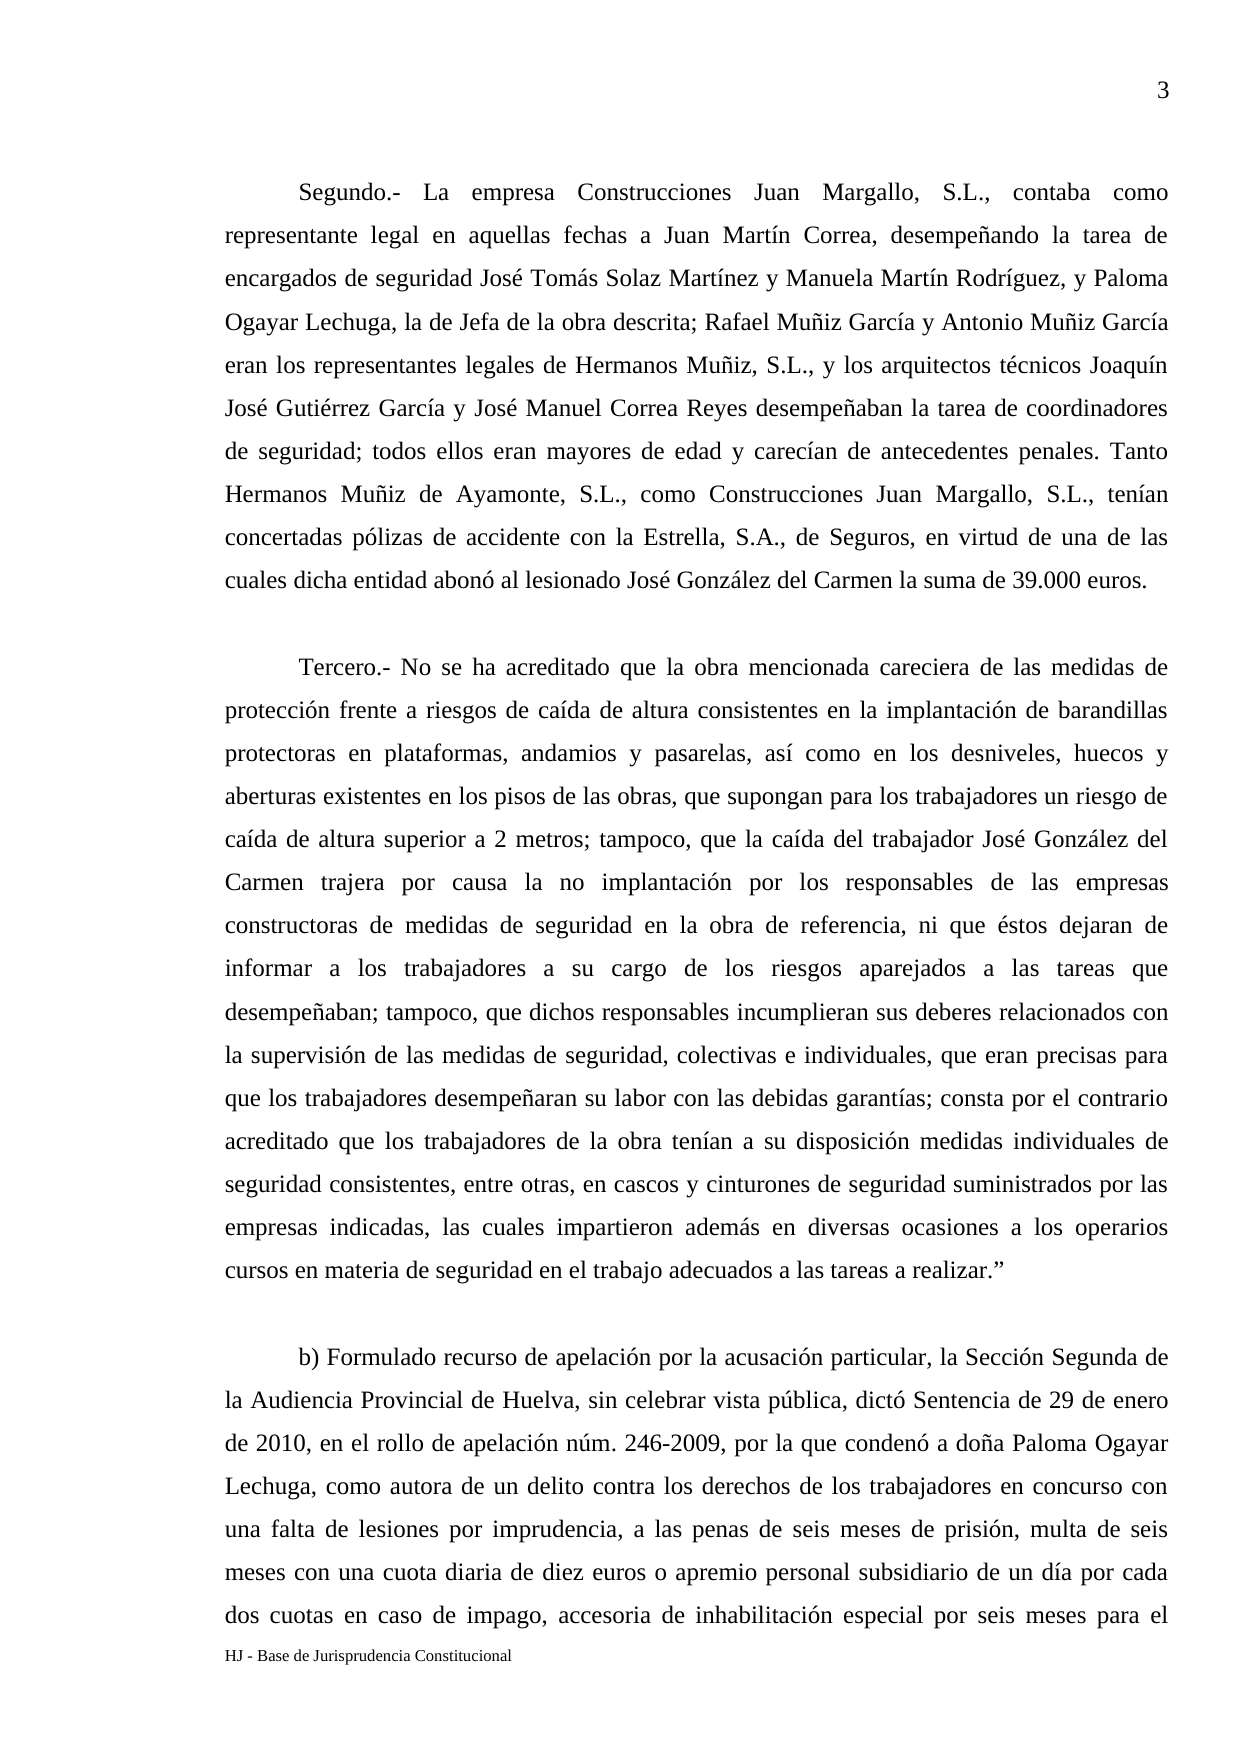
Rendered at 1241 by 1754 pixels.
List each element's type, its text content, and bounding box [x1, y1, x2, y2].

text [224, 1342, 1169, 1629]
text Tercero.- No se ha acreditado que la obra mencionada careciera de las medidas de protección frente a riesgos de caída de altura consistentes en la implantación de barandillas protectoras en plataformas, andamios y pasarelas, así como en los desniveles, huecos y aberturas existentes en los pisos de las obras, que supongan para los trabajadores un riesgo de caída de altura superior a 2 metros; tampoco, que la caída del trabajador José González del Carmen trajera por causa la no implantación por los responsables de las empresas constructoras de medidas de seguridad en la obra de referencia, ni que éstos dejaran de informar a los trabajadores a su cargo de los riesgos aparejados a las tareas que desempeñaban; tampoco, que dichos responsables incumplieran sus deberes relacionados con la supervisión de las medidas de seguridad, colectivas e individuales, que eran precisas para que los trabajadores desempeñaran su labor con las debidas garantías; consta por el contrario acreditado que los trabajadores de la obra tenían a su disposición medidas individuales de seguridad consistentes, entre otras, en cascos y cinturones de seguridad suministrados por las empresas indicadas, las cuales impartieron además en diversas ocasiones a los operarios cursos en materia de seguridad en el trabajo adecuados a las tareas a realizar.” [224, 652, 1169, 1284]
text Segundo.- La empresa Construcciones Juan Margallo, S.L., contaba como representante legal en aquellas fechas a Juan Martín Correa, desempeñando la tarea de encargados de seguridad José Tomás Solaz Martínez y Manuela Martín Rodríguez, y Paloma Ogayar Lechuga, la de Jefa de la obra descrita; Rafael Muñiz García y Antonio Muñiz García eran los representantes legales de Hermanos Muñiz, S.L., y los arquitectos técnicos Joaquín José Gutiérrez García y José Manuel Correa Reyes desempeñaban la tarea de coordinadores de seguridad; todos ellos eran mayores de edad y carecían de antecedentes penales. Tanto Hermanos Muñiz de Ayamonte, S.L., como Construcciones Juan Margallo, S.L., tenían concertadas pólizas de accidente con la Estrella, S.A., de Seguros, en virtud de una de las cuales dicha entidad abonó al lesionado José González del Carmen la suma de 39.000 euros. [224, 177, 1169, 594]
